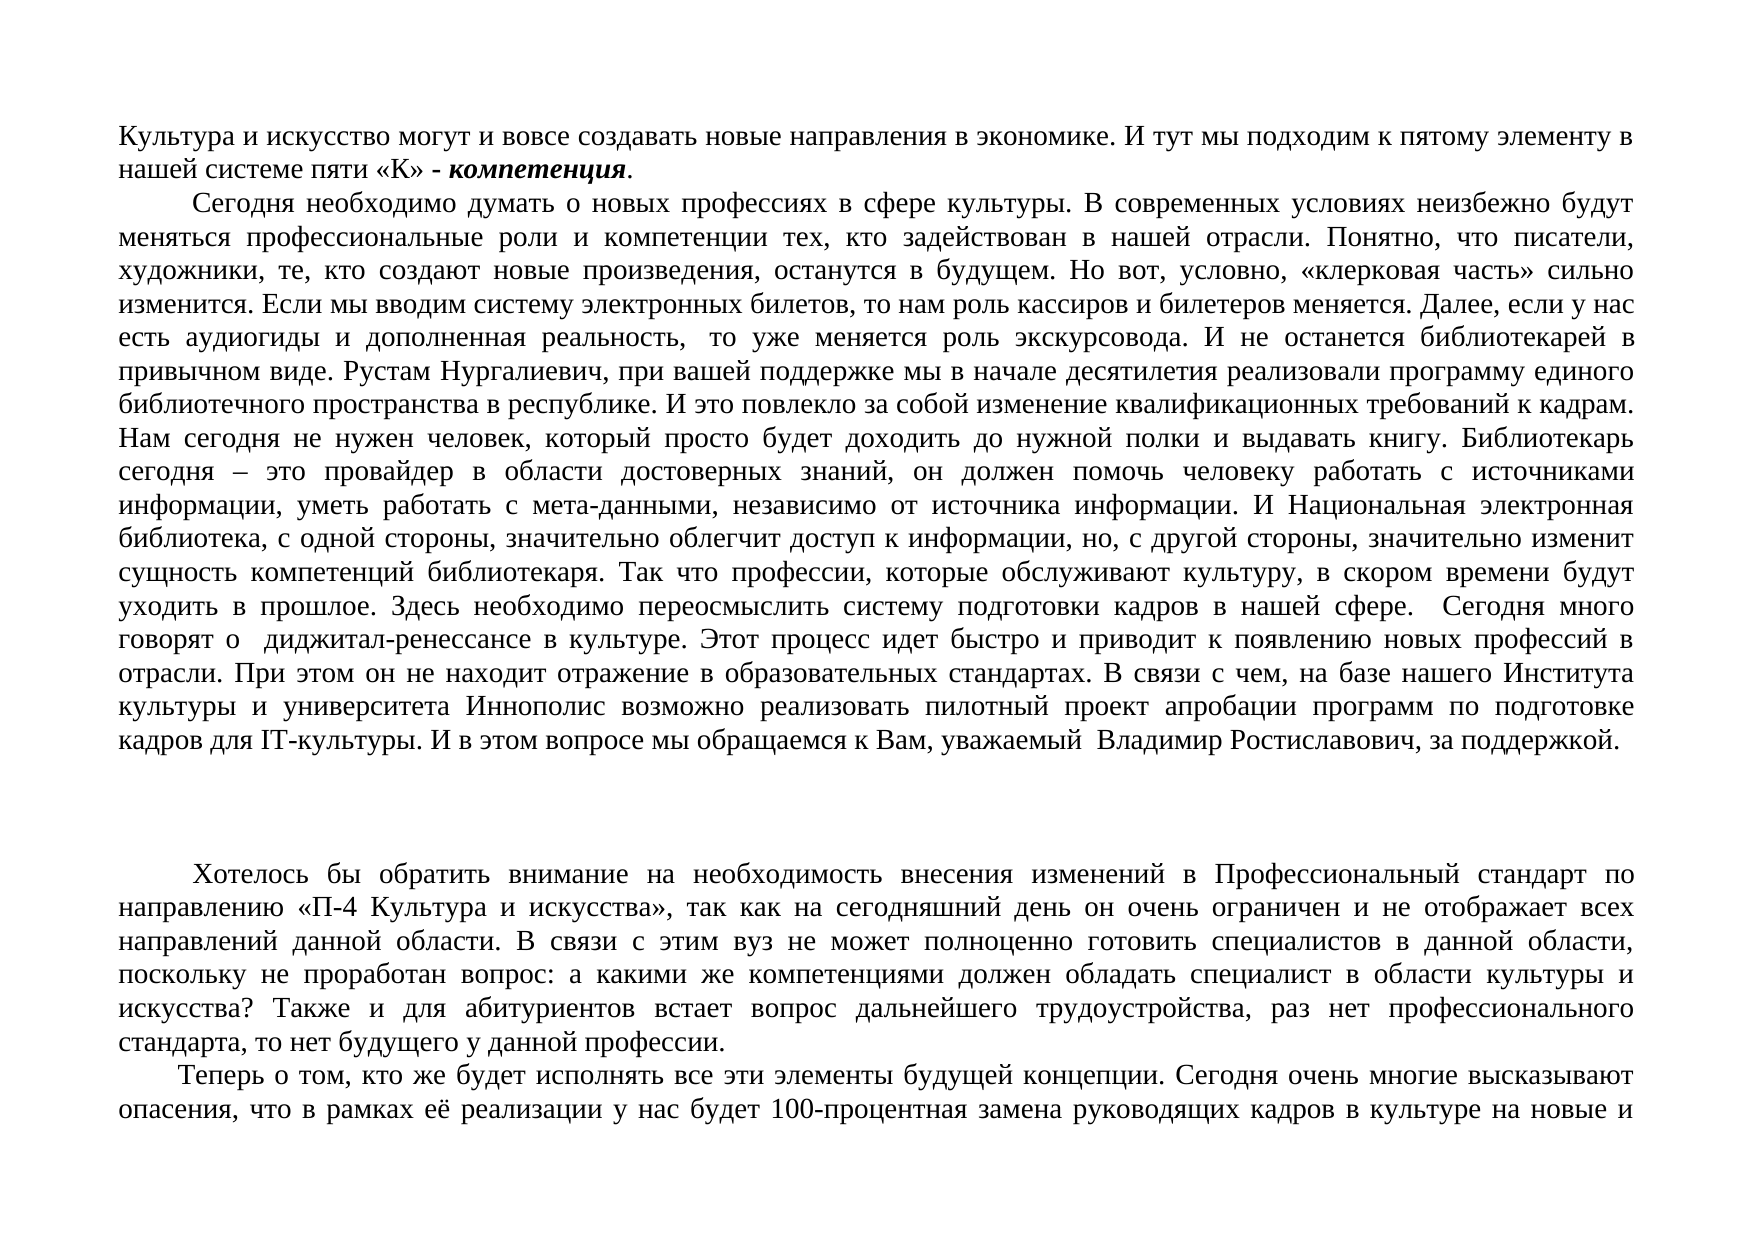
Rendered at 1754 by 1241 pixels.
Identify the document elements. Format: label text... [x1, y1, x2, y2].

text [118, 1057, 1636, 1124]
text Сегодня необходимо думать о новых профессиях в сфере культуры. В современных условиях неизбежно будут меняться профессиональные роли и компетенции тех, кто задействован в нашей отрасли. Понятно, что писатели, художники, те, кто создают новые произведения, останутся в будущем. Но вот, условно, «клерковая часть» сильно изменится. Если мы вводим систему электронных билетов, то нам роль кассиров и билетеров меняется. Далее, если у нас есть аудиогиды и дополненная реальность, то уже меняется роль экскурсовода. И не останется библиотекарей в привычном виде. Рустам Нургалиевич, при вашей поддержке мы в начале десятилетия реализовали программу единого библиотечного пространства в республике. И это повлекло за собой изменение квалификационных требований к кадрам. Нам сегодня не нужен человек, который просто будет доходить до нужной полки и выдавать книгу. Библиотекарь сегодня – это провайдер в области достоверных знаний, он должен помочь человеку работать с источниками информации, уметь работать с мета-данными, независимо от источника информации. И Национальная электронная библиотека, с одной стороны, значительно облегчит доступ к информации, но, с другой стороны, значительно изменит сущность компетенций библиотекаря. Так что профессии, которые обслуживают культуру, в скором времени будут уходить в прошлое. Здесь необходимо переосмыслить систему подготовки кадров в нашей сфере. Сегодня много говорят о диджитал-ренессансе в культуре. Этот процесс идет быстро и приводит к появлению новых профессий в отрасли. При этом он не находит отражение в образовательных стандартах. В связи с чем, на базе нашего Института культуры и университета Иннополис возможно реализовать пилотный проект апробации программ по подготовке кадров для IT-культуры. И в этом вопросе мы обращаемся к Вам, уважаемый Владимир Ростиславович, за поддержкой. [118, 185, 1636, 755]
text Хотелось бы обратить внимание на необходимость внесения изменений в Профессиональный стандарт по направлению «П-4 Культура и искусства», так как на сегодняшний день он очень ограничен и не отображает всех направлений данной области. В связи с этим вуз не может полноценно готовить специалистов в данной области, поскольку не проработан вопрос: а какими же компетенциями должен обладать специалист в области культуры и искусства? Также и для абитуриентов встает вопрос дальнейшего трудоустройства, раз нет профессионального стандарта, то нет будущего у данной профессии. [118, 856, 1636, 1057]
text Культура и искусство могут и вовсе создавать новые направления в экономике. И тут мы подходим к пятому элементу в нашей системе пяти «К» - компетенция. [118, 118, 1636, 185]
